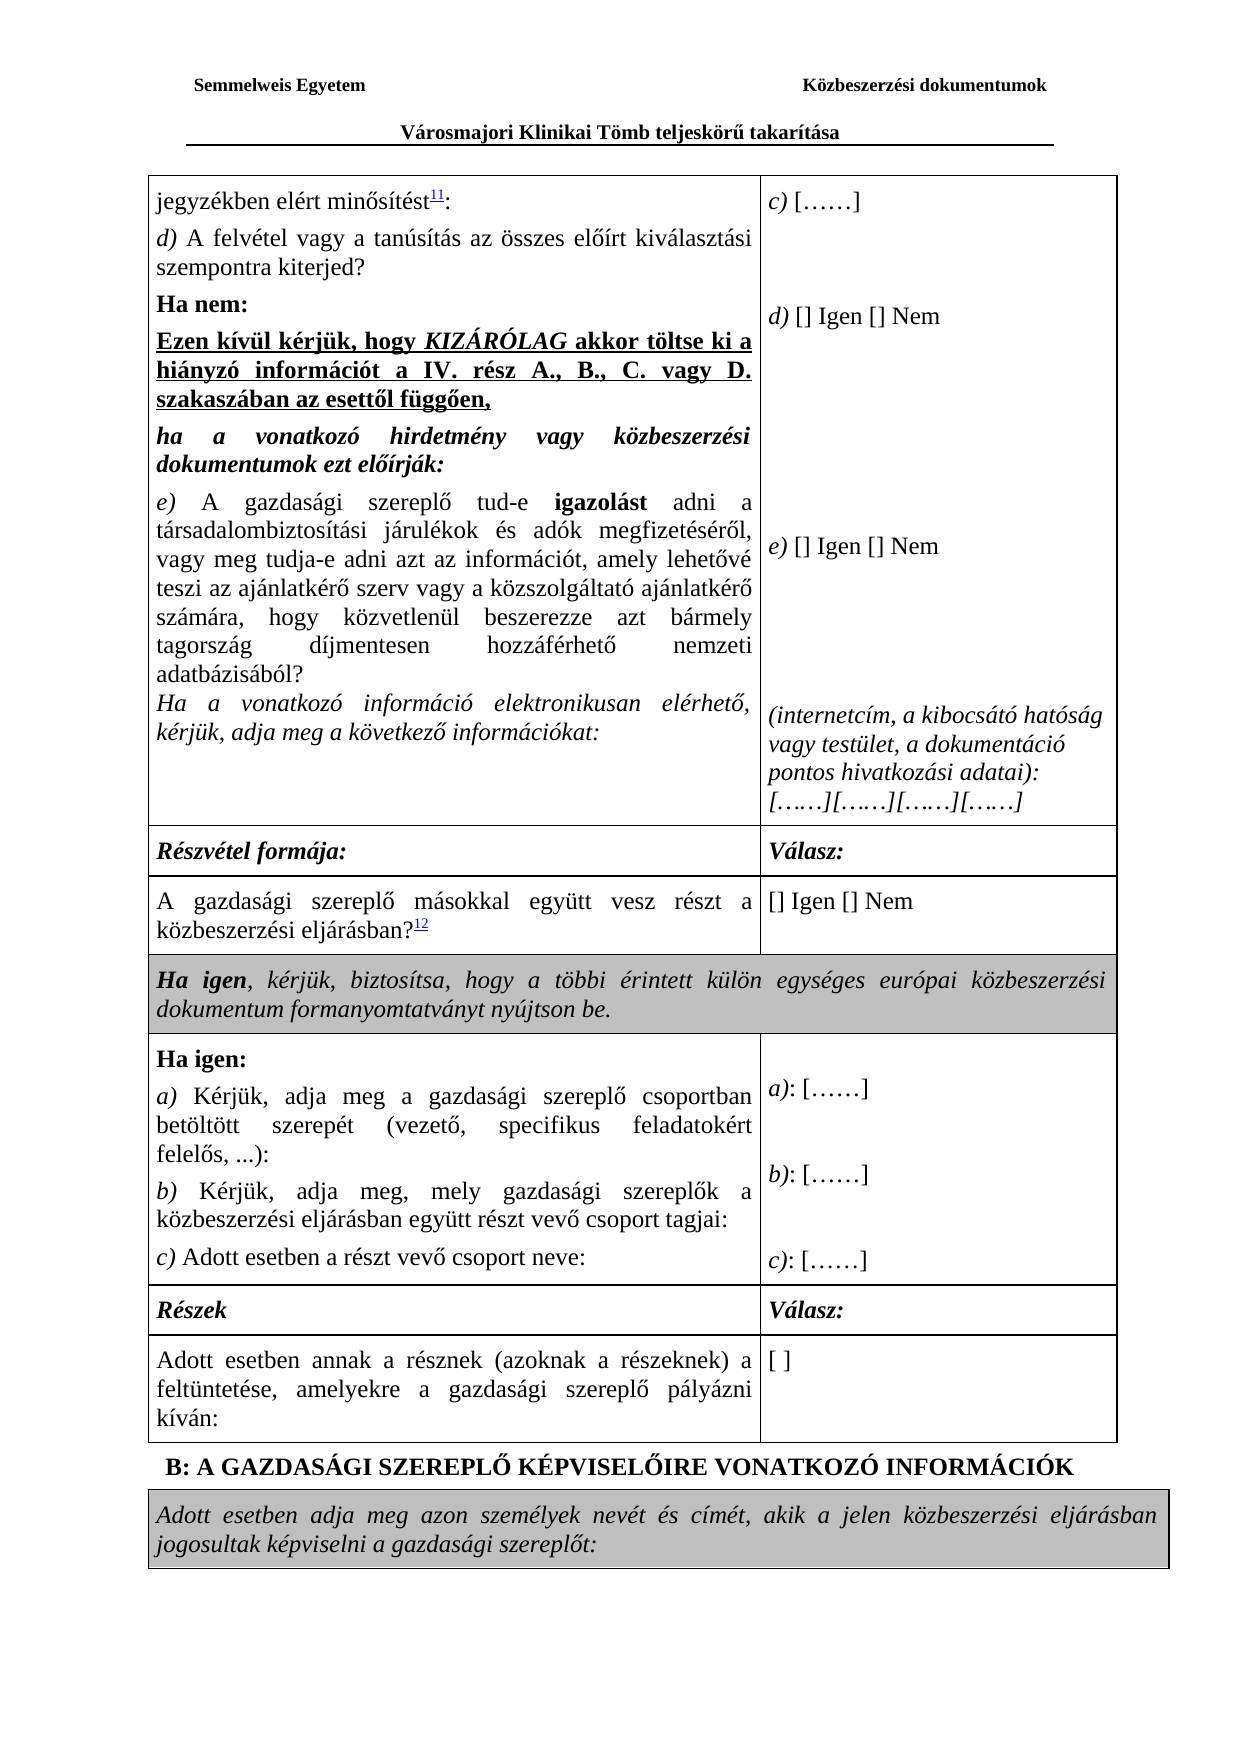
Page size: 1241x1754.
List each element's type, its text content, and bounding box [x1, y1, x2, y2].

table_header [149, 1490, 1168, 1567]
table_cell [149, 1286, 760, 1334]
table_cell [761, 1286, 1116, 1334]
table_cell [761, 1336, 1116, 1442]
text B: A GAZDASÁGI SZEREPLŐ KÉPVISELŐIRE VONATKOZÓ INFORMÁCIÓK [148, 1452, 1093, 1480]
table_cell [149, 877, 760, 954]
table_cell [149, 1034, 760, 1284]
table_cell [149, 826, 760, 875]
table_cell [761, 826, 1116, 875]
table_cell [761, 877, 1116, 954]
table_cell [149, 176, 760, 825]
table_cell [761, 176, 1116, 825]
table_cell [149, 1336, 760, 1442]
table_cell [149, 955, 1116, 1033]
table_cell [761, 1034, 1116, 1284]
